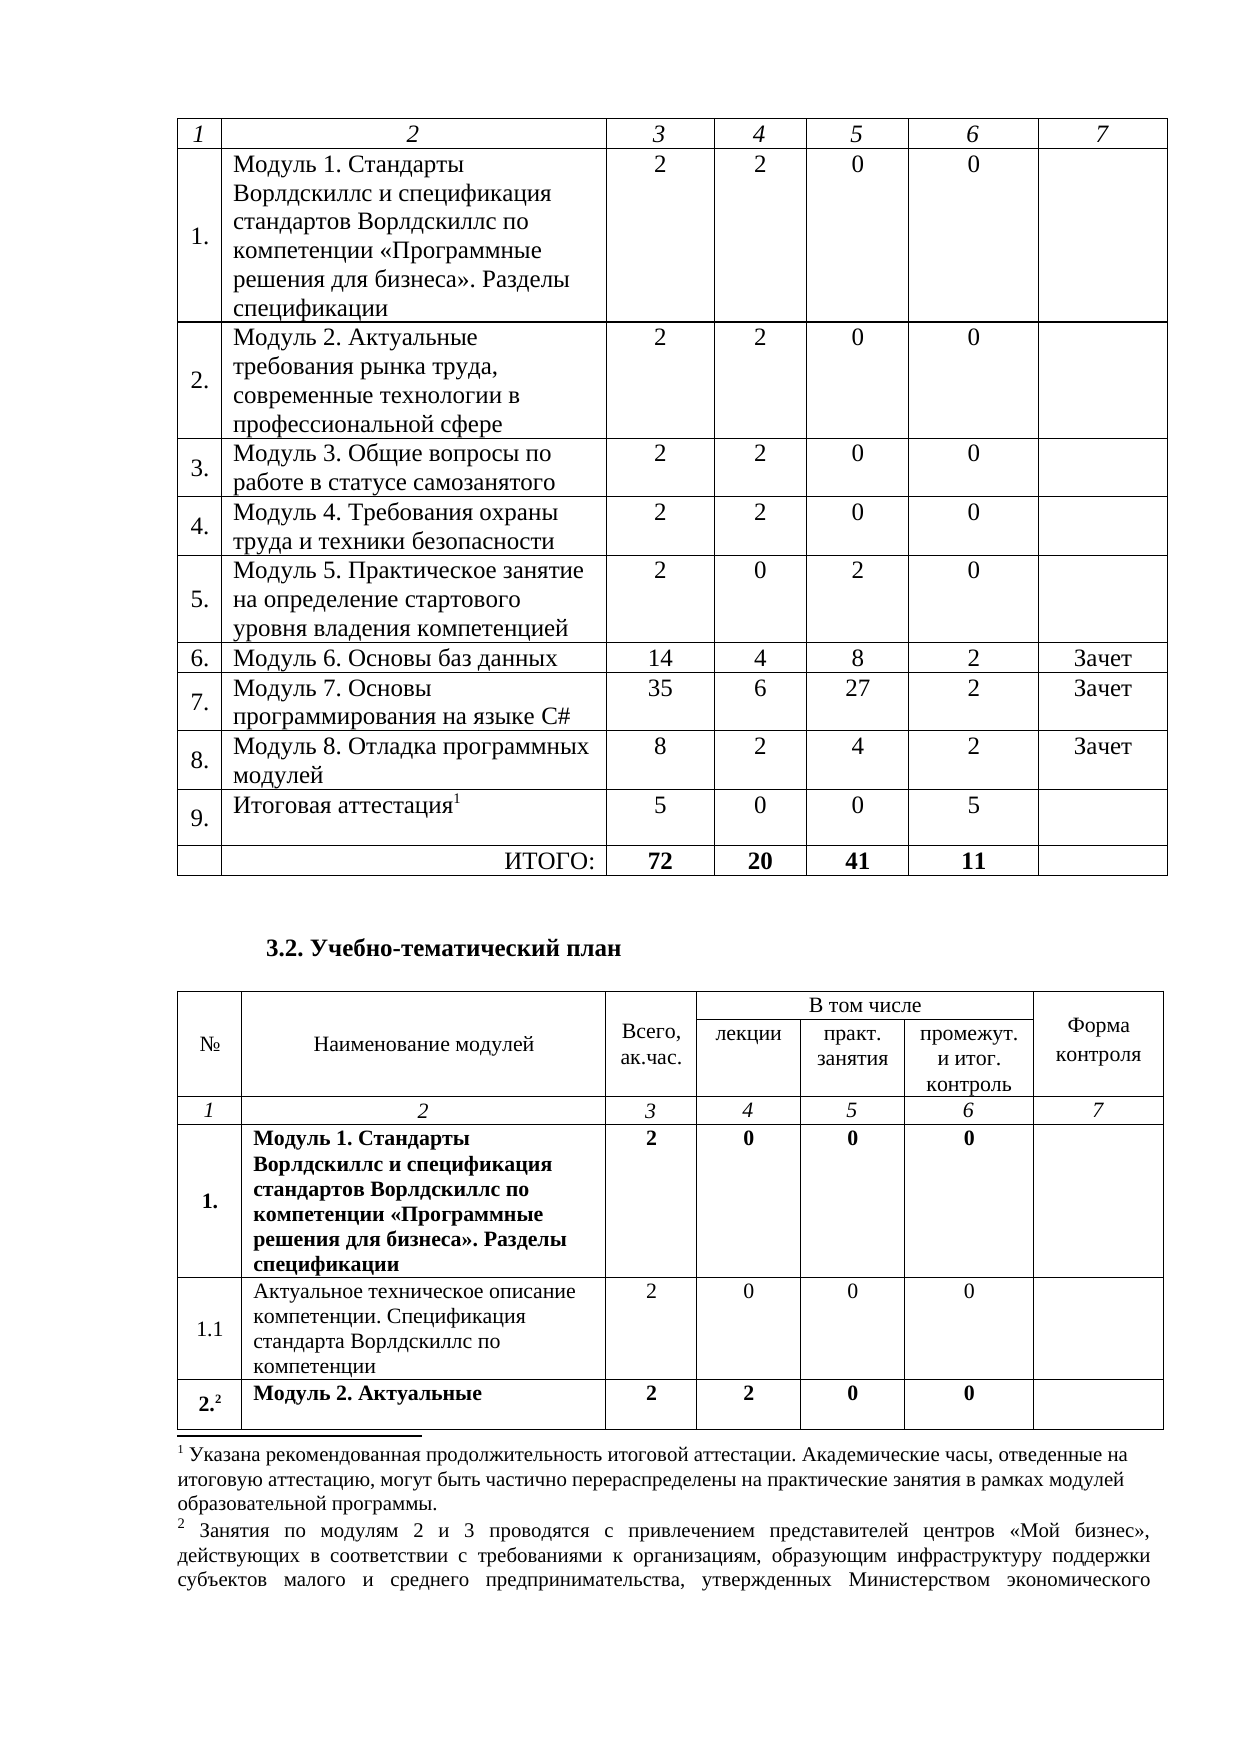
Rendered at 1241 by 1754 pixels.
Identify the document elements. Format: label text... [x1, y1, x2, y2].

table_cell 0 [801, 1380, 904, 1428]
table_cell [1039, 790, 1167, 845]
table_cell [178, 846, 221, 874]
table_cell 0 [807, 790, 908, 845]
table_cell 4 [807, 731, 908, 789]
table_cell [1034, 1125, 1163, 1277]
table_cell 0 [909, 323, 1038, 437]
table_cell Модуль 7. Основы программирования на языке C# [222, 673, 606, 730]
table_cell 6 [909, 119, 1038, 148]
table_cell 4 [715, 643, 806, 672]
table_cell 2 [607, 323, 714, 437]
table_cell 2 [715, 149, 806, 321]
table_header В том числе [697, 992, 1033, 1019]
table_cell 1. [178, 1125, 241, 1277]
table_cell Модуль 1. Стандарты Ворлдскиллс и спецификация стандартов Ворлдскиллс по компетенции «Программные решения для бизнеса». Разделы спецификации [242, 1125, 605, 1277]
text 3.2. Учебно-тематический план [266, 933, 1152, 962]
table_cell 0 [909, 497, 1038, 554]
table_cell 5 [909, 790, 1038, 845]
table_cell Зачет [1039, 643, 1167, 672]
table_cell 8 [607, 731, 714, 789]
table_cell 35 [607, 673, 714, 730]
table_cell [1039, 846, 1167, 874]
table_cell 8 [807, 643, 908, 672]
table_cell 27 [807, 673, 908, 730]
table_cell ИТОГО: [222, 846, 606, 874]
table_cell 3 [607, 119, 714, 148]
table_cell 2 [607, 439, 714, 496]
table_cell [1039, 439, 1167, 496]
table_cell 6. [178, 643, 221, 672]
table_cell Модуль 1. Стандарты Ворлдскиллс и спецификация стандартов Ворлдскиллс по компетенции «Программные решения для бизнеса». Разделы спецификации [222, 149, 606, 321]
table_cell 1 [178, 1097, 241, 1124]
table_cell 8. [178, 731, 221, 789]
table_cell Актуальное техническое описание компетенции. Спецификация стандарта Ворлдскиллс по компетенции [242, 1278, 605, 1378]
table_cell Модуль 6. Основы баз данных [222, 643, 606, 672]
table_cell [1039, 323, 1167, 437]
table_header Всего, ак.час. [606, 992, 696, 1096]
table_cell 2 [715, 731, 806, 789]
table_cell 6 [715, 673, 806, 730]
table_cell 0 [697, 1125, 800, 1277]
table_cell 2 [607, 149, 714, 321]
table_cell 2 [242, 1097, 605, 1124]
table_cell 0 [715, 790, 806, 845]
table_cell 2 [715, 439, 806, 496]
table_cell 0 [905, 1125, 1033, 1277]
table_cell 5 [807, 119, 908, 148]
table_cell Модуль 2. Актуальные требования рынка труда, современные технологии в профессиональной сфере [222, 323, 606, 437]
table_cell лекции [697, 1020, 800, 1096]
table_cell 4 [697, 1097, 800, 1124]
table_cell [1039, 556, 1167, 642]
table_cell Модуль 3. Общие вопросы по работе в статусе самозанятого [222, 439, 606, 496]
table_cell 1 [178, 119, 221, 148]
table_cell 14 [607, 643, 714, 672]
table_cell Модуль 5. Практическое занятие на определение стартового уровня владения компетенцией [222, 556, 606, 642]
table_cell 2 [715, 323, 806, 437]
table_cell 2 [606, 1380, 696, 1428]
table_cell 2 [807, 556, 908, 642]
table_cell 0 [909, 439, 1038, 496]
table_cell 0 [807, 323, 908, 437]
table_cell 0 [807, 497, 908, 554]
table_cell [1034, 1380, 1163, 1428]
table_cell 5 [801, 1097, 904, 1124]
table_cell 1.1 [178, 1278, 241, 1378]
table_cell 3. [178, 439, 221, 496]
table_cell 20 [715, 846, 806, 874]
table_cell Итоговая аттестация [222, 790, 606, 845]
table_header Форма контроля [1034, 992, 1163, 1096]
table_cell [242, 1380, 605, 1428]
table_cell Модуль 4. Требования охраны труда и техники безопасности [222, 497, 606, 554]
table_cell 2 [697, 1380, 800, 1428]
table_cell 2 [715, 497, 806, 554]
table_cell 9. [178, 790, 221, 845]
table_cell 0 [801, 1125, 904, 1277]
table_cell 2 [606, 1125, 696, 1277]
table_cell 7 [1039, 119, 1167, 148]
table_cell 2. [178, 323, 221, 437]
table_cell 3 [606, 1097, 696, 1124]
table_cell 11 [909, 846, 1038, 874]
table_cell 0 [715, 556, 806, 642]
table_cell 6 [905, 1097, 1033, 1124]
table_cell 2 [909, 731, 1038, 789]
table_cell 4 [715, 119, 806, 148]
table_cell 0 [905, 1278, 1033, 1378]
table_cell 2 [606, 1278, 696, 1378]
table_cell 0 [905, 1380, 1033, 1428]
table_cell 2 [607, 497, 714, 554]
table_header № [178, 992, 241, 1096]
table_cell 41 [807, 846, 908, 874]
table_header Наименование модулей [242, 992, 605, 1096]
table_cell практ. занятия [801, 1020, 904, 1096]
table_cell 0 [909, 556, 1038, 642]
table_cell 72 [607, 846, 714, 874]
table_cell 5 [607, 790, 714, 845]
table_cell 2 [909, 673, 1038, 730]
table_cell Модуль 8. Отладка программных модулей [222, 731, 606, 789]
table_cell 7 [1034, 1097, 1163, 1124]
table_cell 0 [697, 1278, 800, 1378]
table_cell 2 [607, 556, 714, 642]
table_cell 0 [801, 1278, 904, 1378]
table_cell [1039, 149, 1167, 321]
table_cell 0 [807, 439, 908, 496]
table_cell 2 [909, 643, 1038, 672]
table_cell 0 [807, 149, 908, 321]
table_cell 0 [909, 149, 1038, 321]
table_cell промежут. и итог. контроль [905, 1020, 1033, 1096]
table_cell 2 [222, 119, 606, 148]
table_cell 7. [178, 673, 221, 730]
table_cell [1039, 497, 1167, 554]
table_cell 4. [178, 497, 221, 554]
table_cell 1. [178, 149, 221, 321]
table_cell [1034, 1278, 1163, 1378]
table_cell 2. [178, 1380, 241, 1428]
table_cell Зачет [1039, 673, 1167, 730]
table_cell 5. [178, 556, 221, 642]
table_cell Зачет [1039, 731, 1167, 789]
